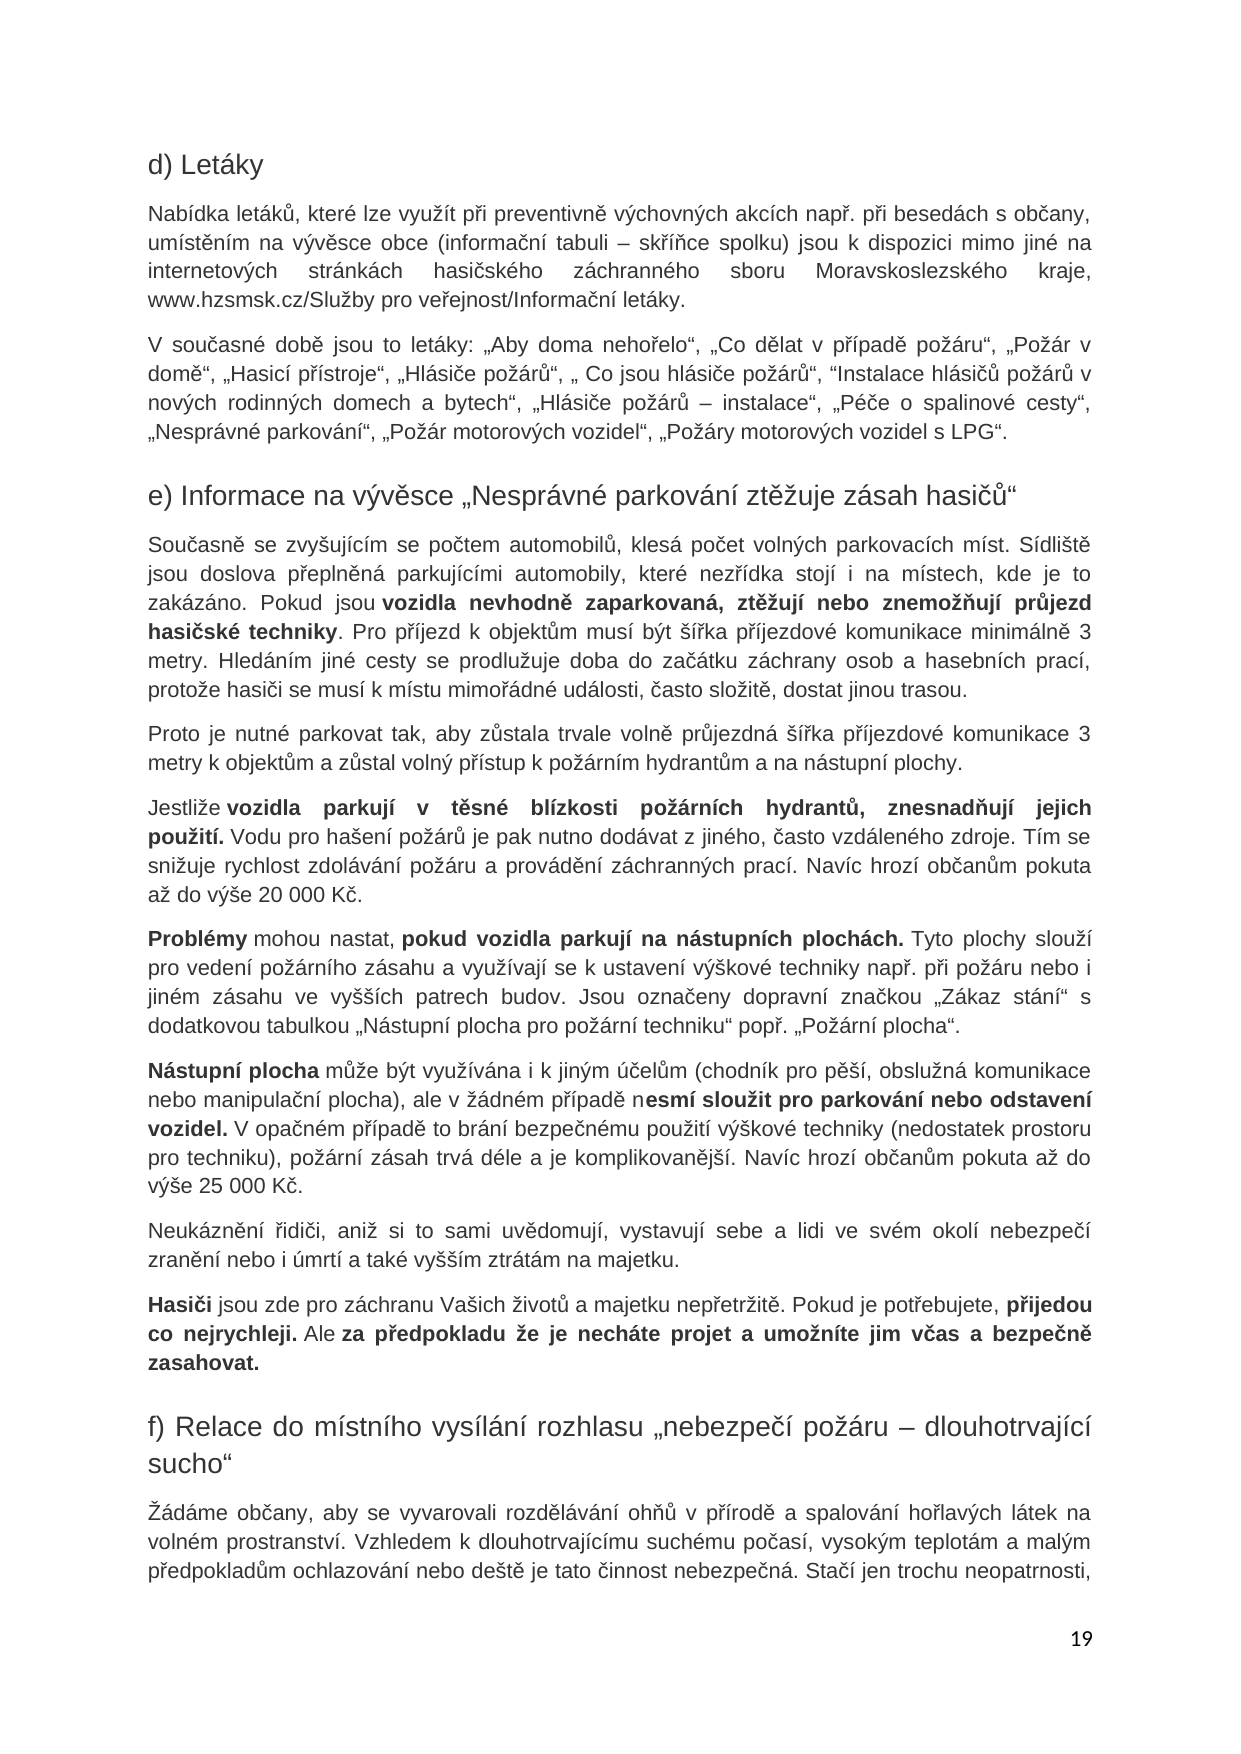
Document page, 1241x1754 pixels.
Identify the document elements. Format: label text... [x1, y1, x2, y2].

text d) Letáky [148, 148, 1093, 180]
text Jestliže vozidla parkují v těsné blízkosti požárních hydrantů, znesnadňují jejich použití. Vodu pro hašení požárů je pak nutno dodávat z jiného, často vzdáleného zdroje. Tím se snižuje rychlost zdolávání požáru a provádění záchranných prací. Navíc hrozí občanům pokuta až do výše 20 000 Kč. [148, 795, 1093, 907]
text Nástupní plocha může být využívána i k jiným účelům (chodník pro pěší, obslužná komunikace nebo manipulační plocha), ale v žádném případě nesmí sloužit pro parkování nebo odstavení vozidel. V opačném případě to brání bezpečnému použití výškové techniky (nedostatek prostoru pro techniku), požární zásah trvá déle a je komplikovanější. Navíc hrozí občanům pokuta až do výše 25 000 Kč. [148, 1058, 1093, 1199]
text f) Relace do místního vysílání rozhlasu „nebezpečí požáru – dlouhotrvající sucho“ [148, 1410, 1093, 1479]
text e) Informace na vývěsce „Nesprávné parkování ztěžuje zásah hasičů“ [148, 479, 1093, 511]
text Problémy mohou nastat, pokud vozidla parkují na nástupních plochách. Tyto plochy slouží pro vedení požárního zásahu a využívají se k ustavení výškové techniky např. při požáru nebo i jiném zásahu ve vyšších patrech budov. Jsou označeny dopravní značkou „Zákaz stání“ s dodatkovou tabulkou „Nástupní plocha pro požární techniku“ popř. „Požární plocha“. [148, 926, 1093, 1038]
text Neukáznění řidiči, aniž si to sami uvědomují, vystavují sebe a lidi ve svém okolí nebezpečí zranění nebo i úmrtí a také vyšším ztrátám na majetku. [148, 1218, 1093, 1272]
text V současné době jsou to letáky: „Aby doma nehořelo“, „Co dělat v případě požáru“, „Požár v domě“, „Hasicí přístroje“, „Hlásiče požárů“, „ Co jsou hlásiče požárů“, “Instalace hlásičů požárů v nových rodinných domech a bytech“, „Hlásiče požárů – instalace“, „Péče o spalinové cesty“, „Nesprávné parkování“, „Požár motorových vozidel“, „Požáry motorových vozidel s LPG“. [148, 332, 1093, 444]
text Současně se zvyšujícím se počtem automobilů, klesá počet volných parkovacích míst. Sídliště jsou doslova přeplněná parkujícími automobily, které nezřídka stojí i na místech, kde je to zakázáno. Pokud jsou vozidla nevhodně zaparkovaná, ztěžují nebo znemožňují průjezd hasičské techniky. Pro příjezd k objektům musí být šířka příjezdové komunikace minimálně 3 metry. Hledáním jiné cesty se prodlužuje doba do začátku záchrany osob a hasebních prací, protože hasiči se musí k místu mimořádné události, často složitě, dostat jinou trasou. [148, 532, 1093, 702]
text Nabídka letáků, které lze využít při preventivně výchovných akcích např. při besedách s občany, umístěním na vývěsce obce (informační tabuli – skříňce spolku) jsou k dispozici mimo jiné na internetových stránkách hasičského záchranného sboru Moravskoslezského kraje, www.hzsmsk.cz/Služby pro veřejnost/Informační letáky. [148, 200, 1093, 312]
text Hasiči jsou zde pro záchranu Vašich životů a majetku nepřetržitě. Pokud je potřebujete, přijedou co nejrychleji. Ale za předpokladu že je necháte projet a umožníte jim včas a bezpečně zasahovat. [148, 1292, 1093, 1375]
text Proto je nutné parkovat tak, aby zůstala trvale volně průjezdná šířka příjezdové komunikace 3 metry k objektům a zůstal volný přístup k požárním hydrantům a na nástupní plochy. [148, 721, 1093, 775]
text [148, 1500, 1093, 1583]
